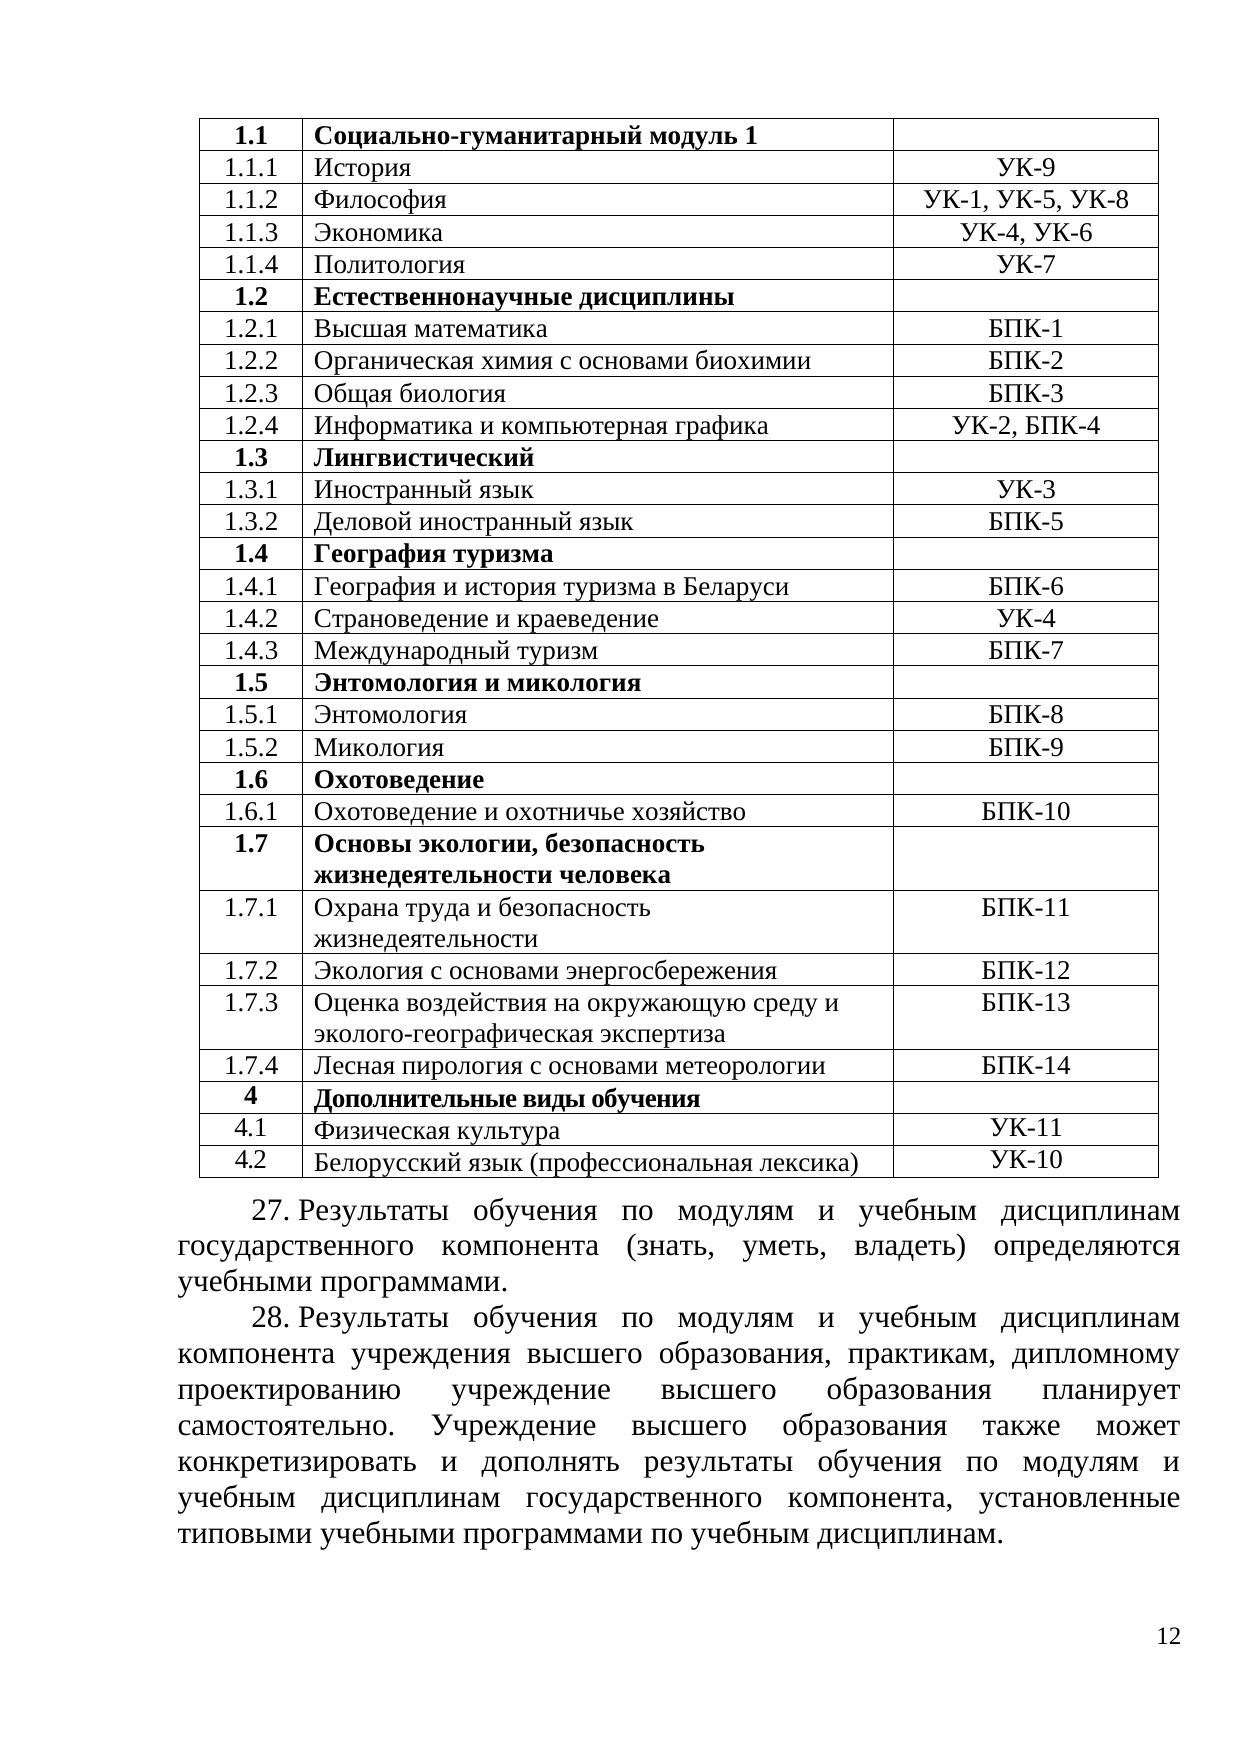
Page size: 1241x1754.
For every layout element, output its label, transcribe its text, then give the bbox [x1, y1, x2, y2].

table_cell 1.7 [200, 827, 302, 889]
table_cell 4.2 [200, 1146, 302, 1177]
table_cell БПК-7 [894, 634, 1158, 665]
table_cell Органическая химия с основами биохимии [303, 345, 893, 376]
table_cell УК-10 [894, 1146, 1158, 1177]
table_cell 1.2.3 [200, 377, 302, 408]
table_cell Международный туризм [303, 634, 893, 665]
table_cell БПК-3 [894, 377, 1158, 408]
table_cell Оценка воздействия на окружающую среду и эколого-географическая экспертиза [303, 986, 893, 1048]
table_cell БПК-11 [894, 891, 1158, 953]
table_cell [894, 666, 1158, 697]
table_cell Дополнительные виды обучения [303, 1082, 893, 1113]
table_cell Социально-гуманитарный модуль 1 [303, 119, 893, 150]
table_cell [894, 538, 1158, 569]
table_cell УК-3 [894, 473, 1158, 504]
table_cell БПК-9 [894, 731, 1158, 762]
table_cell 1.7.4 [200, 1050, 302, 1081]
table_cell БПК-6 [894, 570, 1158, 601]
table_cell Философия [303, 184, 893, 215]
table_cell БПК-12 [894, 954, 1158, 985]
table_cell БПК-14 [894, 1050, 1158, 1081]
table_cell [894, 280, 1158, 311]
table_cell 1.1.1 [200, 151, 302, 182]
table_cell 1.5 [200, 666, 302, 697]
table_cell Страноведение и краеведение [303, 602, 893, 633]
table_cell УК-4 [894, 602, 1158, 633]
table_cell Естественнонаучные дисциплины [303, 280, 893, 311]
table_cell 1.4.1 [200, 570, 302, 601]
table_cell 1.1.2 [200, 184, 302, 215]
table_cell БПК-5 [894, 505, 1158, 537]
table_cell [894, 763, 1158, 794]
table_cell Политология [303, 248, 893, 279]
table_cell 4 [200, 1082, 302, 1113]
table_cell 1.4.2 [200, 602, 302, 633]
table_cell 1.6 [200, 763, 302, 794]
table_cell 1.2.4 [200, 409, 302, 440]
table_cell 1.3.1 [200, 473, 302, 504]
table_cell 1.4 [200, 538, 302, 569]
table_cell Микология [303, 731, 893, 762]
table_cell Информатика и компьютерная графика [303, 409, 893, 440]
table_cell 1.5.1 [200, 699, 302, 730]
table_cell 1.7.2 [200, 954, 302, 985]
table_cell 1.2.2 [200, 345, 302, 376]
table_cell География и история туризма в Беларуси [303, 570, 893, 601]
text 28. Результаты обучения по модулям и учебным дисциплинам компонента учреждения высшего образования, практикам, дипломному проектированию учреждение высшего образования планирует самостоятельно. Учреждение высшего образования также может конкретизировать и дополнять результаты обучения по модулям и учебным дисциплинам государственного компонента, установленные типовыми учебными программами по учебным дисциплинам. [177, 1298, 1181, 1550]
table_cell 1.7.3 [200, 986, 302, 1048]
table_cell Лесная пирология с основами метеорологии [303, 1050, 893, 1081]
table_cell [894, 119, 1158, 150]
table_cell 1.2.1 [200, 312, 302, 343]
table_cell УК-7 [894, 248, 1158, 279]
table_cell Охотоведение и охотничье хозяйство [303, 795, 893, 826]
table_cell УК-4, УК-6 [894, 216, 1158, 247]
table_cell Общая биология [303, 377, 893, 408]
table_cell [894, 827, 1158, 889]
table_cell БПК-1 [894, 312, 1158, 343]
table_cell Иностранный язык [303, 473, 893, 504]
table_cell 1.4.3 [200, 634, 302, 665]
text 27. Результаты обучения по модулям и учебным дисциплинам государственного компонента (знать, уметь, владеть) определяются учебными программами. [177, 1191, 1181, 1298]
table_cell Охотоведение [303, 763, 893, 794]
table_cell 1.1 [200, 119, 302, 150]
table_cell 1.6.1 [200, 795, 302, 826]
table_cell История [303, 151, 893, 182]
table_cell УК-9 [894, 151, 1158, 182]
table_cell УК-1, УК-5, УК-8 [894, 184, 1158, 215]
table_cell БПК-13 [894, 986, 1158, 1048]
table_cell БПК-8 [894, 699, 1158, 730]
table_cell 1.2 [200, 280, 302, 311]
table_cell УК-2, БПК-4 [894, 409, 1158, 440]
table_cell [894, 441, 1158, 472]
table_cell БПК-2 [894, 345, 1158, 376]
table_cell 1.1.4 [200, 248, 302, 279]
table_cell Экология с основами энергосбережения [303, 954, 893, 985]
table_cell 4.1 [200, 1114, 302, 1145]
table_cell [894, 1082, 1158, 1113]
table_cell Экономика [303, 216, 893, 247]
table_cell Физическая культура [303, 1114, 893, 1145]
table_cell БПК-10 [894, 795, 1158, 826]
table_cell Лингвистический [303, 441, 893, 472]
table_cell Высшая математика [303, 312, 893, 343]
table_cell Белорусский язык (профессиональная лексика) [303, 1146, 893, 1177]
table_cell УК-11 [894, 1114, 1158, 1145]
table_cell 1.3.2 [200, 505, 302, 537]
table_cell 1.5.2 [200, 731, 302, 762]
table_cell Деловой иностранный язык [303, 505, 893, 537]
table_cell Основы экологии, безопасность жизнедеятельности человека [303, 827, 893, 889]
table_cell 1.7.1 [200, 891, 302, 953]
table_cell 1.1.3 [200, 216, 302, 247]
table_cell Энтомология и микология [303, 666, 893, 697]
table_cell География туризма [303, 538, 893, 569]
table_cell Охрана труда и безопасность жизнедеятельности [303, 891, 893, 953]
table_cell 1.3 [200, 441, 302, 472]
table_cell Энтомология [303, 699, 893, 730]
